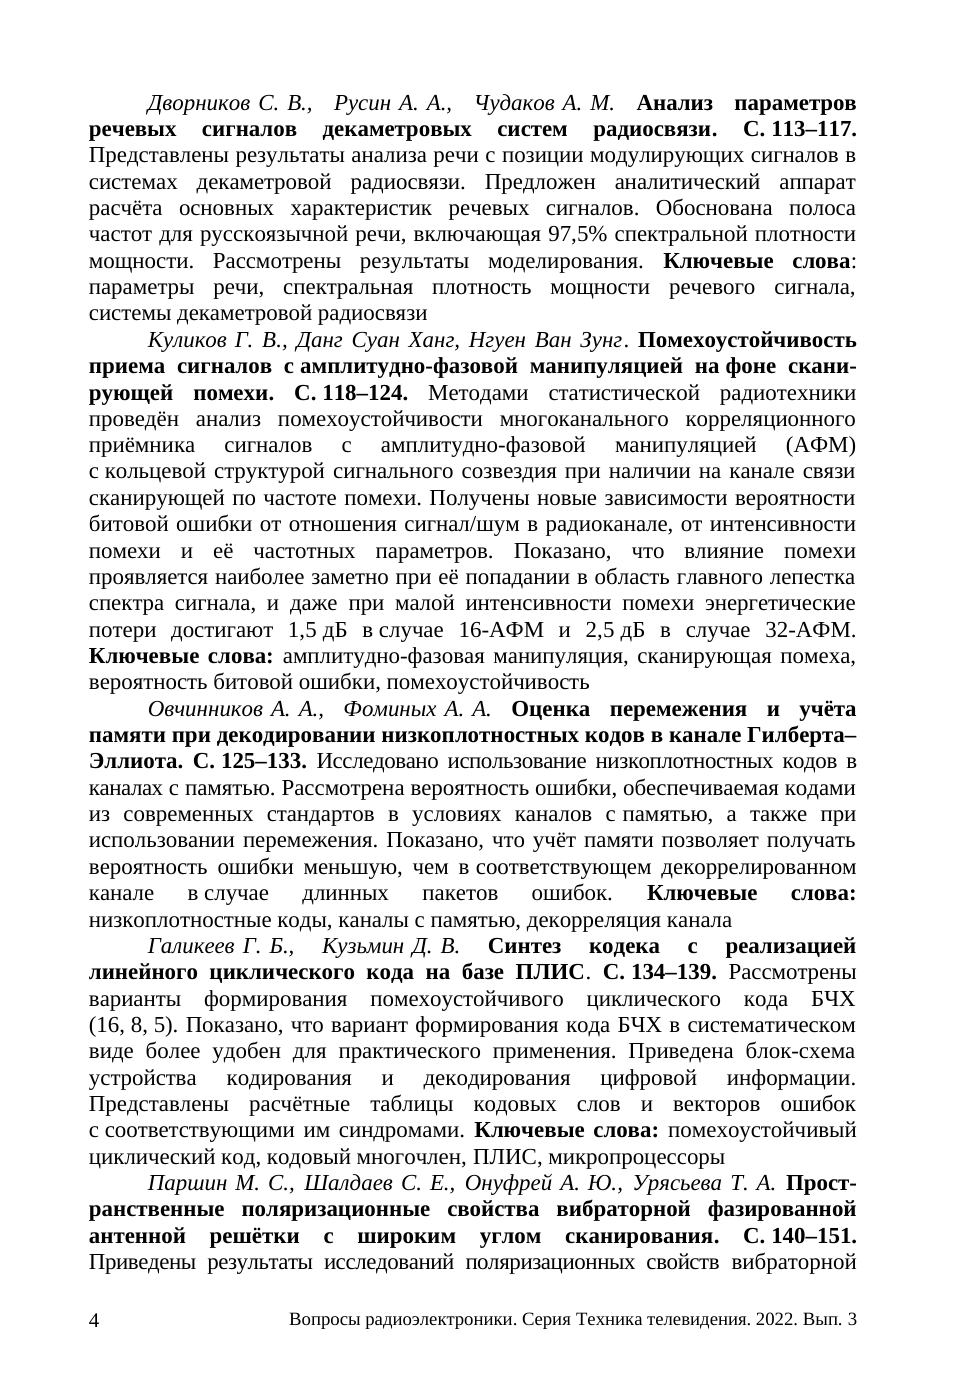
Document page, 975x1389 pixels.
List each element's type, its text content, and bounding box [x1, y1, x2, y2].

text Куликов Г. В., Данг Суан Ханг, Нгуен Ван Зунг. Помехоустойчивость приема сигналов с амплитудно-фазовой манипуляцией на фоне сканирующей помехи. С. 118–124. Методами статистической радиотехники проведён анализ помехоустойчивости многоканального корреляционного приёмника сигналов с амплитудно-фазовой манипуляцией (АФМ) с кольцевой структурой сигнального созвездия при наличии на канале связи сканирующей по частоте помехи. Получены новые зависимости вероятности битовой ошибки от отношения сигнал/шум в радиоканале, от интенсивности помехи и её частотных параметров. Показано, что влияние помехи проявляется наиболее заметно при её попадании в область главного лепестка спектра сигнала, и даже при малой интенсивности помехи энергетические потери достигают 1,5 дБ в случае 16-АФМ и 2,5 дБ в случае 32-АФМ. Ключевые слова: амплитудно-фазовая манипуляция, сканирующая помеха, вероятность битовой ошибки, помехоустойчивость [89, 326, 857, 695]
text Галикеев Г. Б., Кузьмин Д. В. Синтез кодека с реализацией линейного циклического кода на базе ПЛИС. С. 134–139. Рассмотрены варианты формирования помехоустойчивого циклического кода БЧХ (16, 8, 5). Показано, что вариант формирования кода БЧХ в систематическом виде более удобен для практического применения. Приведена блок-схема устройства кодирования и декодирования цифровой информации. Представлены расчётные таблицы кодовых слов и векторов ошибок с соответствующими им синдромами. Ключевые слова: помехоустойчивый циклический код, кодовый многочлен, ПЛИС, микропроцессоры [89, 932, 857, 1169]
text Дворников С. В., Русин А. А., Чудаков А. М. Анализ параметров речевых сигналов декаметровых систем радиосвязи. С. 113–117. Представлены результаты анализа речи с позиции модулирующих сигналов в системах декаметровой радиосвязи. Предложен аналитический аппарат расчёта основных характеристик речевых сигналов. Обоснована полоса частот для русскоязычной речи, включающая 97,5% спектральной плотности мощности. Рассмотрены результаты моделирования. Ключевые слова: параметры речи, спектральная плотность мощности речевого сигнала, системы декаметровой радиосвязи [89, 89, 857, 326]
text Овчинников А. А., Фоминых А. А. Оценка перемежения и учёта памяти при декодировании низкоплотностных кодов в канале Гилберта–Эллиота. С. 125–133. Исследовано использование низкоплотностных кодов в каналах с памятью. Рассмотрена вероятность ошибки, обеспечиваемая кодами из современных стандартов в условиях каналов с памятью, а также при использовании перемежения. Показано, что учёт памяти позволяет получать вероятность ошибки меньшую, чем в соответствующем декоррелированном канале в случае длинных пакетов ошибок. Ключевые слова: низкоплотностные коды, каналы с памятью, декорреляция канала [89, 695, 857, 932]
